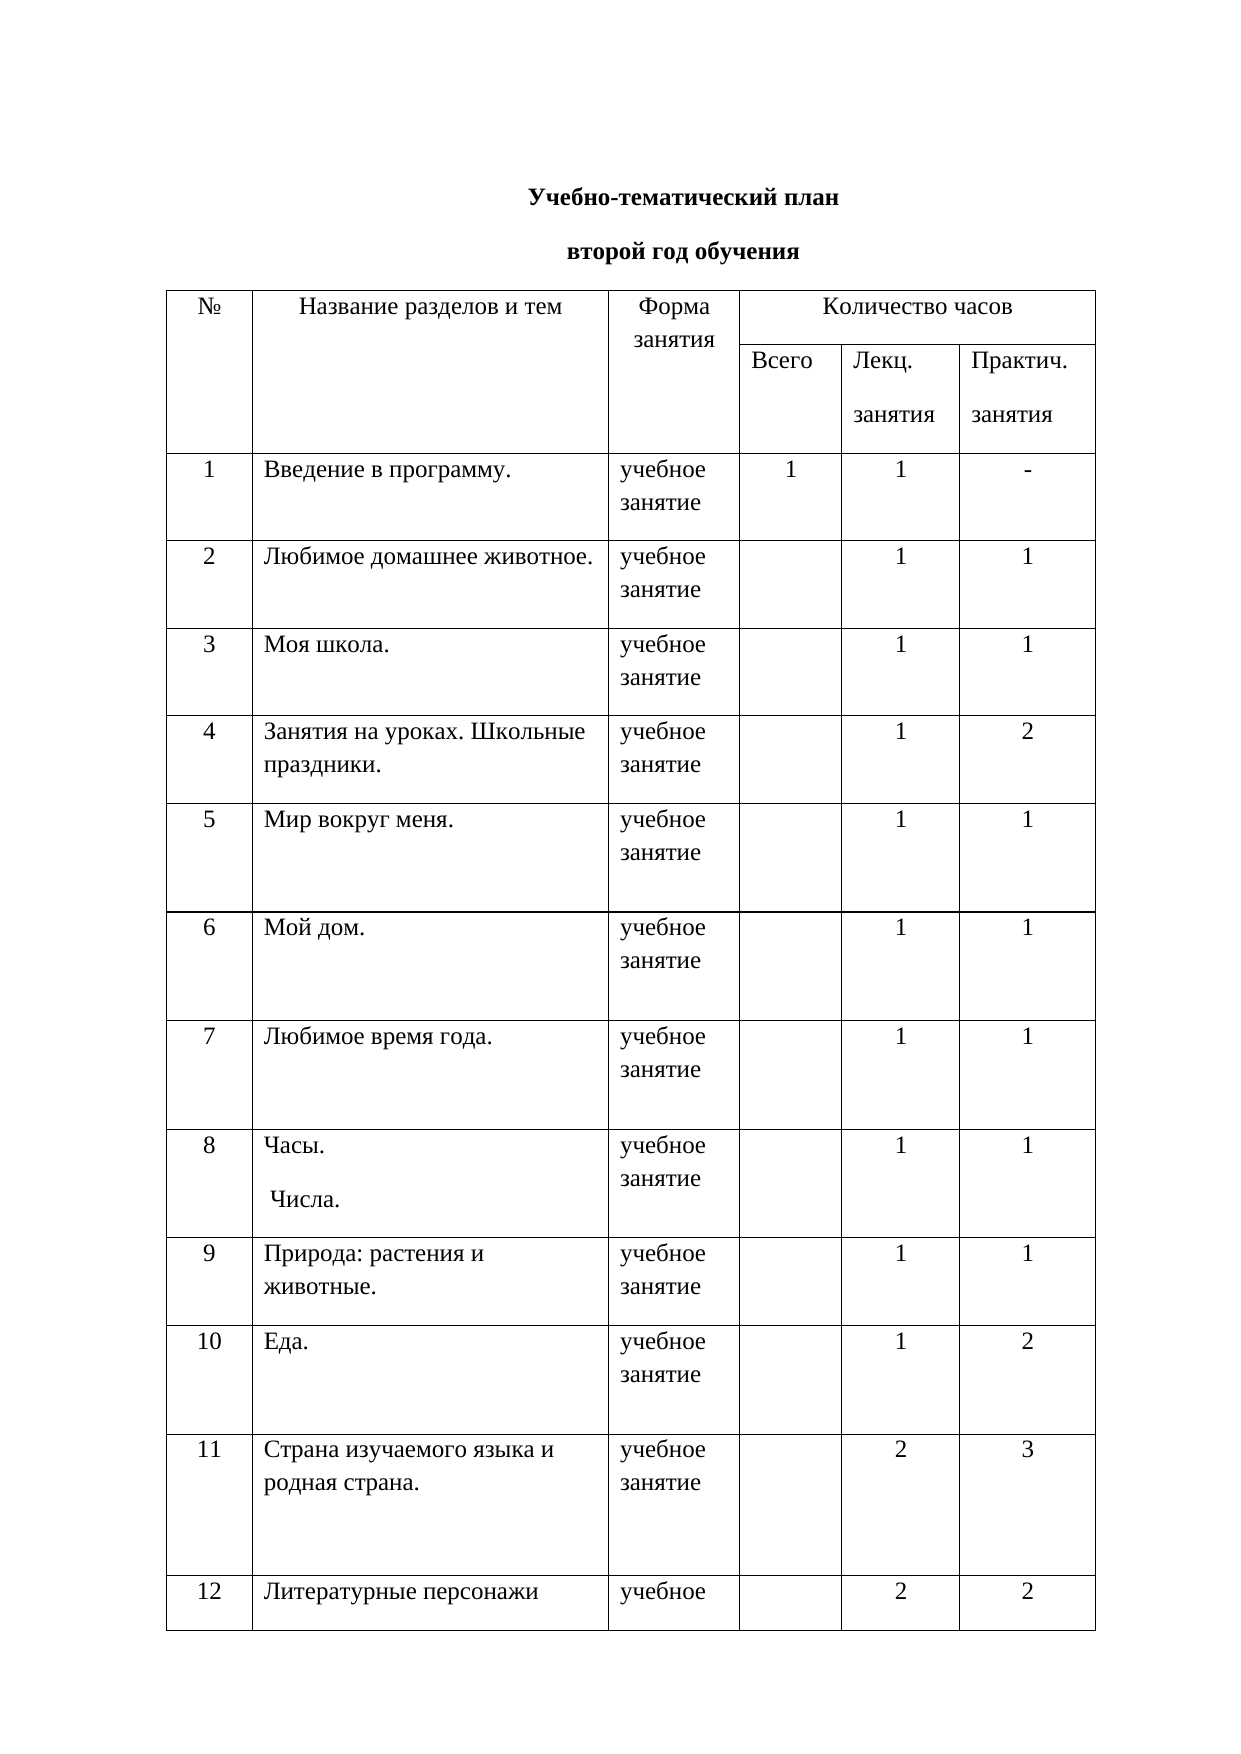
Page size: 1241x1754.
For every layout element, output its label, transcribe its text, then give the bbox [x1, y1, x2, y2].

table_cell Введение в программу. [253, 454, 608, 540]
table_cell [740, 629, 841, 715]
table_cell [740, 1238, 841, 1325]
table_cell [740, 804, 841, 911]
table_cell учебное занятие [609, 913, 739, 1020]
table_cell 2 [842, 1576, 959, 1630]
table_cell 8 [167, 1130, 252, 1237]
table_cell учебное занятие [609, 1130, 739, 1237]
table_cell Еда. [253, 1326, 608, 1433]
table_cell [740, 716, 841, 803]
table_cell [740, 541, 841, 628]
table_cell 1 [960, 541, 1095, 628]
table_cell 1 [842, 541, 959, 628]
table_cell 2 [960, 716, 1095, 803]
table_cell 3 [167, 629, 252, 715]
table_cell 1 [842, 716, 959, 803]
table_cell учебное занятие [609, 454, 739, 540]
table_header Название разделов и тем [253, 291, 608, 453]
text второй год обучения [177, 236, 1152, 265]
table_cell Страна изучаемого языка и родная страна. [253, 1435, 608, 1575]
table_cell 1 [167, 454, 252, 540]
table_cell Часы. Числа. [253, 1130, 608, 1237]
table_cell учебное занятие [609, 1435, 739, 1575]
table_cell 1 [842, 804, 959, 911]
table_cell 2 [960, 1576, 1095, 1630]
table_cell Любимое время года. [253, 1021, 608, 1129]
table_cell [740, 1435, 841, 1575]
table_cell - [960, 454, 1095, 540]
table_cell учебное занятие [609, 1326, 739, 1433]
table_cell 5 [167, 804, 252, 911]
table_cell 12 [167, 1576, 252, 1630]
table_cell Моя школа. [253, 629, 608, 715]
table_cell учебное занятие [609, 629, 739, 715]
table_cell учебное занятие [609, 1238, 739, 1325]
table_cell учебное занятие [609, 716, 739, 803]
table_cell 1 [960, 1130, 1095, 1237]
table_cell 2 [842, 1435, 959, 1575]
table_cell Практич. занятия [960, 345, 1095, 453]
table_cell 1 [842, 1238, 959, 1325]
table_cell Занятия на уроках. Школьные праздники. [253, 716, 608, 803]
text Учебно-тематический план [177, 182, 1152, 211]
table_cell Мой дом. [253, 913, 608, 1020]
table_cell 1 [960, 804, 1095, 911]
table_cell Любимое домашнее животное. [253, 541, 608, 628]
table_cell 3 [960, 1435, 1095, 1575]
table_header Количество часов [740, 291, 1095, 344]
table_cell [740, 1021, 841, 1129]
table_cell 1 [842, 1326, 959, 1433]
table_cell учебное занятие [609, 804, 739, 911]
table_cell учебное занятие [609, 1576, 739, 1630]
table_cell 1 [842, 454, 959, 540]
table_cell 2 [167, 541, 252, 628]
table_cell 2 [960, 1326, 1095, 1433]
table_cell 10 [167, 1326, 252, 1433]
table_cell 1 [960, 1021, 1095, 1129]
table_cell 1 [740, 454, 841, 540]
table_cell [740, 1576, 841, 1630]
table_cell 1 [842, 913, 959, 1020]
table_cell 4 [167, 716, 252, 803]
table_cell 11 [167, 1435, 252, 1575]
table_header № [167, 291, 252, 453]
table_cell [740, 1130, 841, 1237]
table_cell 6 [167, 913, 252, 1020]
table_cell 1 [842, 629, 959, 715]
table_cell 7 [167, 1021, 252, 1129]
table_cell 1 [842, 1021, 959, 1129]
table_cell Всего [740, 345, 841, 453]
table_cell Мир вокруг меня. [253, 804, 608, 911]
table_cell учебное занятие [609, 1021, 739, 1129]
table_cell [740, 1326, 841, 1433]
table_cell Природа: растения и животные. [253, 1238, 608, 1325]
table_cell Лекц. занятия [842, 345, 959, 453]
table_cell [740, 913, 841, 1020]
table_cell 9 [167, 1238, 252, 1325]
table_cell 1 [842, 1130, 959, 1237]
table_cell 1 [960, 913, 1095, 1020]
table_cell 1 [960, 1238, 1095, 1325]
table_header Форма занятия [609, 291, 739, 453]
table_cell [253, 1576, 608, 1630]
table_cell учебное занятие [609, 541, 739, 628]
table_cell 1 [960, 629, 1095, 715]
